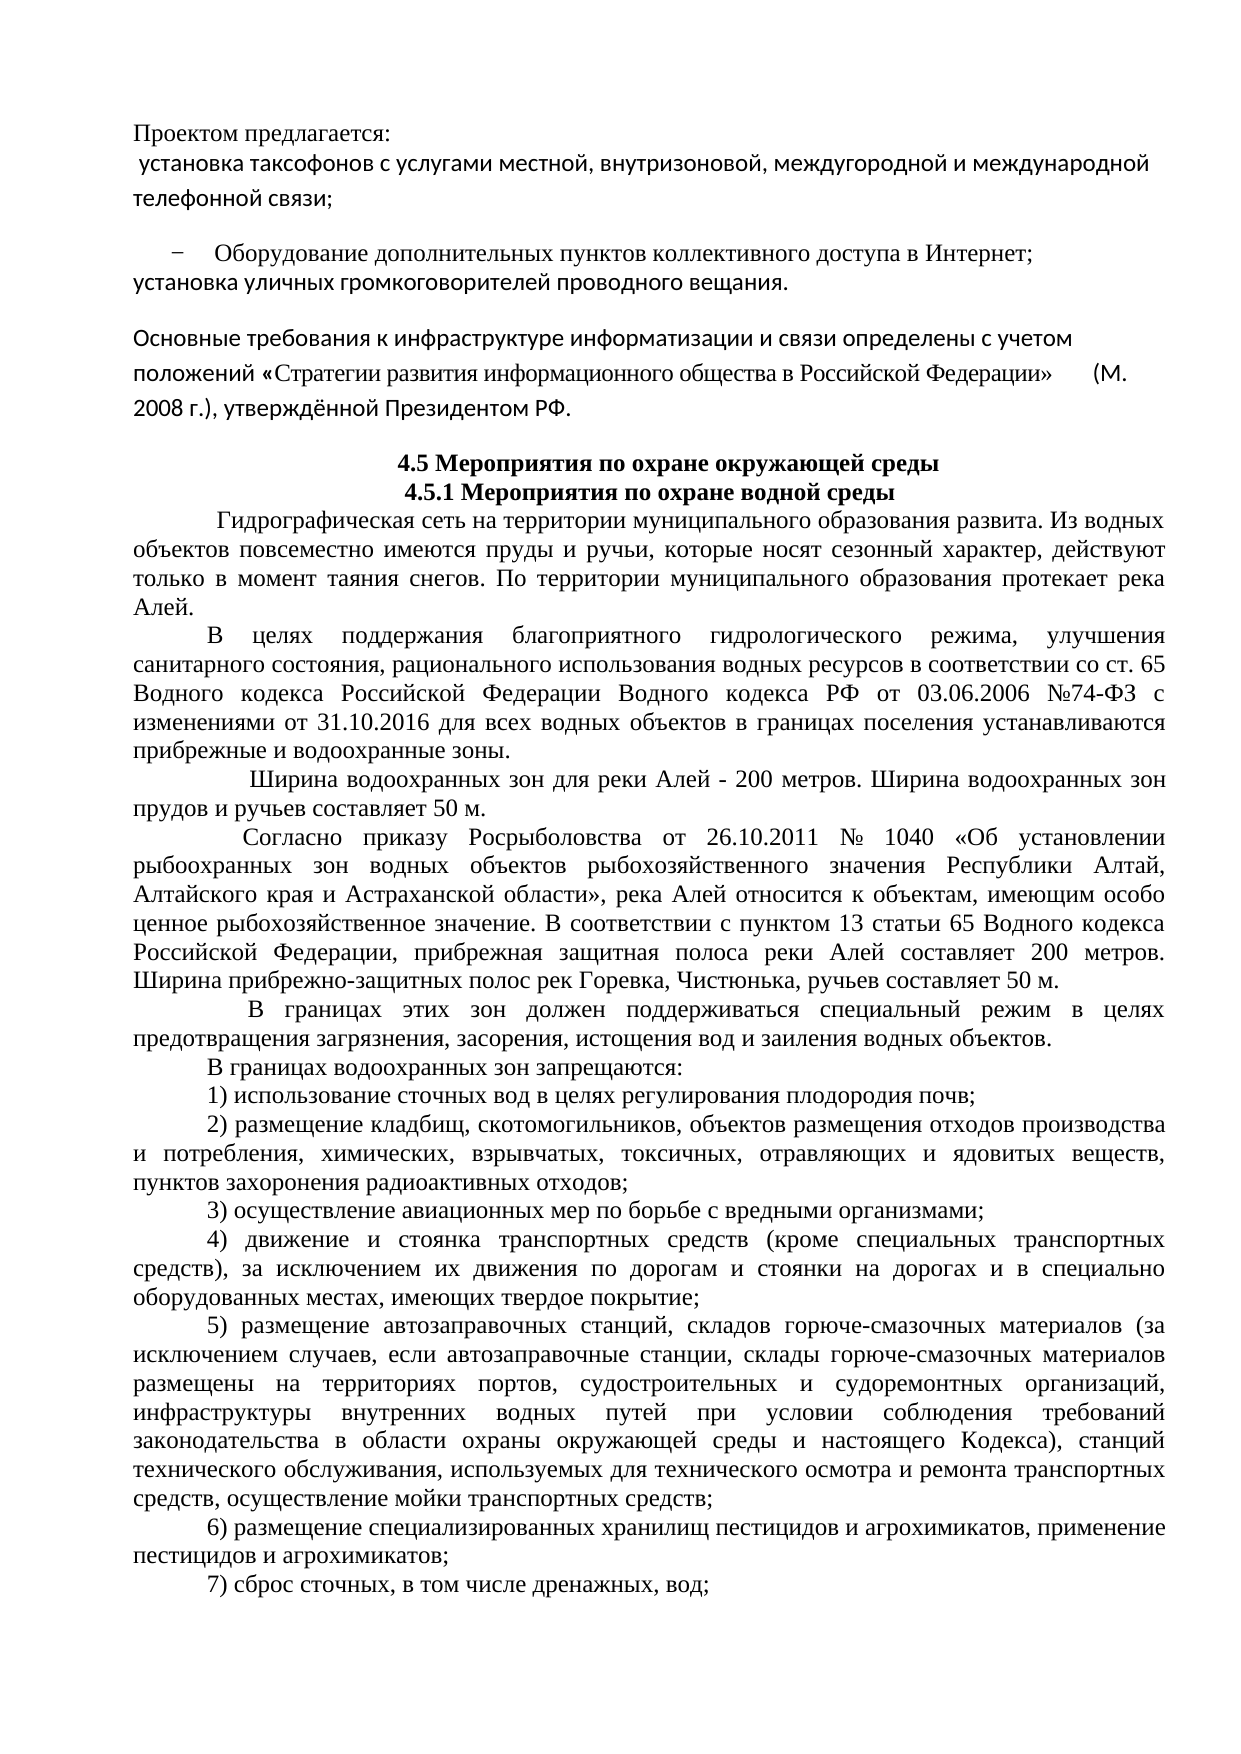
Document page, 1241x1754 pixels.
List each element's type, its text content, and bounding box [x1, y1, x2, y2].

text 2) размещение кладбищ, скотомогильников, объектов размещения отходов производства и потребления, химических, взрывчатых, токсичных, отравляющих и ядовитых веществ, пунктов захоронения радиоактивных отходов; [133, 1109, 1166, 1196]
text В границах этих зон должен поддерживаться специальный режим в целях предотвращения загрязнения, засорения, истощения вод и заиления водных объектов. [133, 994, 1166, 1052]
text 4) движение и стоянка транспортных средств (кроме специальных транспортных средств), за исключением их движения по дорогам и стоянки на дорогах и в специально оборудованных местах, имеющих твердое покрытие; [133, 1224, 1166, 1311]
text Проектом предлагается: [133, 118, 1166, 147]
text Согласно приказу Росрыболовства от 26.10.2011 № 1040 «Об установлении рыбоохранных зон водных объектов рыбохозяйственного значения Республики Алтай, Алтайского края и Астраханской области», река Алей относится к объектам, имеющим особо ценное рыбохозяйственное значение. В соответствии с пунктом 13 статьи 65 Водного кодекса Российской Федерации, прибрежная защитная полоса реки Алей составляет 200 метров. Ширина прибрежно-защитных полос рек Горевка, Чистюнька, ручьев составляет 50 м. [133, 822, 1166, 994]
text 5) размещение автозаправочных станций, складов горюче-смазочных материалов (за исключением случаев, если автозаправочные станции, склады горюче-смазочных материалов размещены на территориях портов, судостроительных и судоремонтных организаций, инфраструктуры внутренних водных путей при условии соблюдения требований законодательства в области охраны окружающей среды и настоящего Кодекса), станций технического обслуживания, используемых для технического осмотра и ремонта транспортных средств, осуществление мойки транспортных средств; [133, 1311, 1166, 1512]
text В целях поддержания благоприятного гидрологического режима, улучшения санитарного состояния, рационального использования водных ресурсов в соответствии со ст. 65 Водного кодекса Российской Федерации Водного кодекса РФ от 03.06.2006 №74-ФЗ с изменениями от 31.10.2016 для всех водных объектов в границах поселения устанавливаются прибрежные и водоохранные зоны. [133, 621, 1166, 764]
text Гидрографическая сеть на территории муниципального образования развита. Из водных объектов повсеместно имеются пруды и ручьи, которые носят сезонный характер, действуют только в момент таяния снегов. По территории муниципального образования протекает река Алей. [133, 506, 1166, 621]
text 7) сброс сточных, в том числе дренажных, вод; [133, 1569, 1166, 1598]
text В границах водоохранных зон запрещаются: [133, 1052, 1166, 1081]
text 4.5.1 Мероприятия по охране водной среды [133, 477, 1166, 506]
text 3) осуществление авиационных мер по борьбе с вредными организмами; [133, 1196, 1166, 1224]
text 1) использование сточных вод в целях регулирования плодородия почв; [133, 1081, 1166, 1109]
text Ширина водоохранных зон для реки Алей - 200 метров. Ширина водоохранных зон прудов и ручьев составляет 50 м. [133, 764, 1166, 822]
text 4.5 Мероприятия по охране окружающей среды [133, 448, 1166, 477]
list Оборудование дополнительных пунктов коллективного доступа в Интернет; [170, 238, 1166, 266]
text 6) размещение специализированных хранилищ пестицидов и агрохимикатов, применение пестицидов и агрохимикатов; [133, 1512, 1166, 1569]
